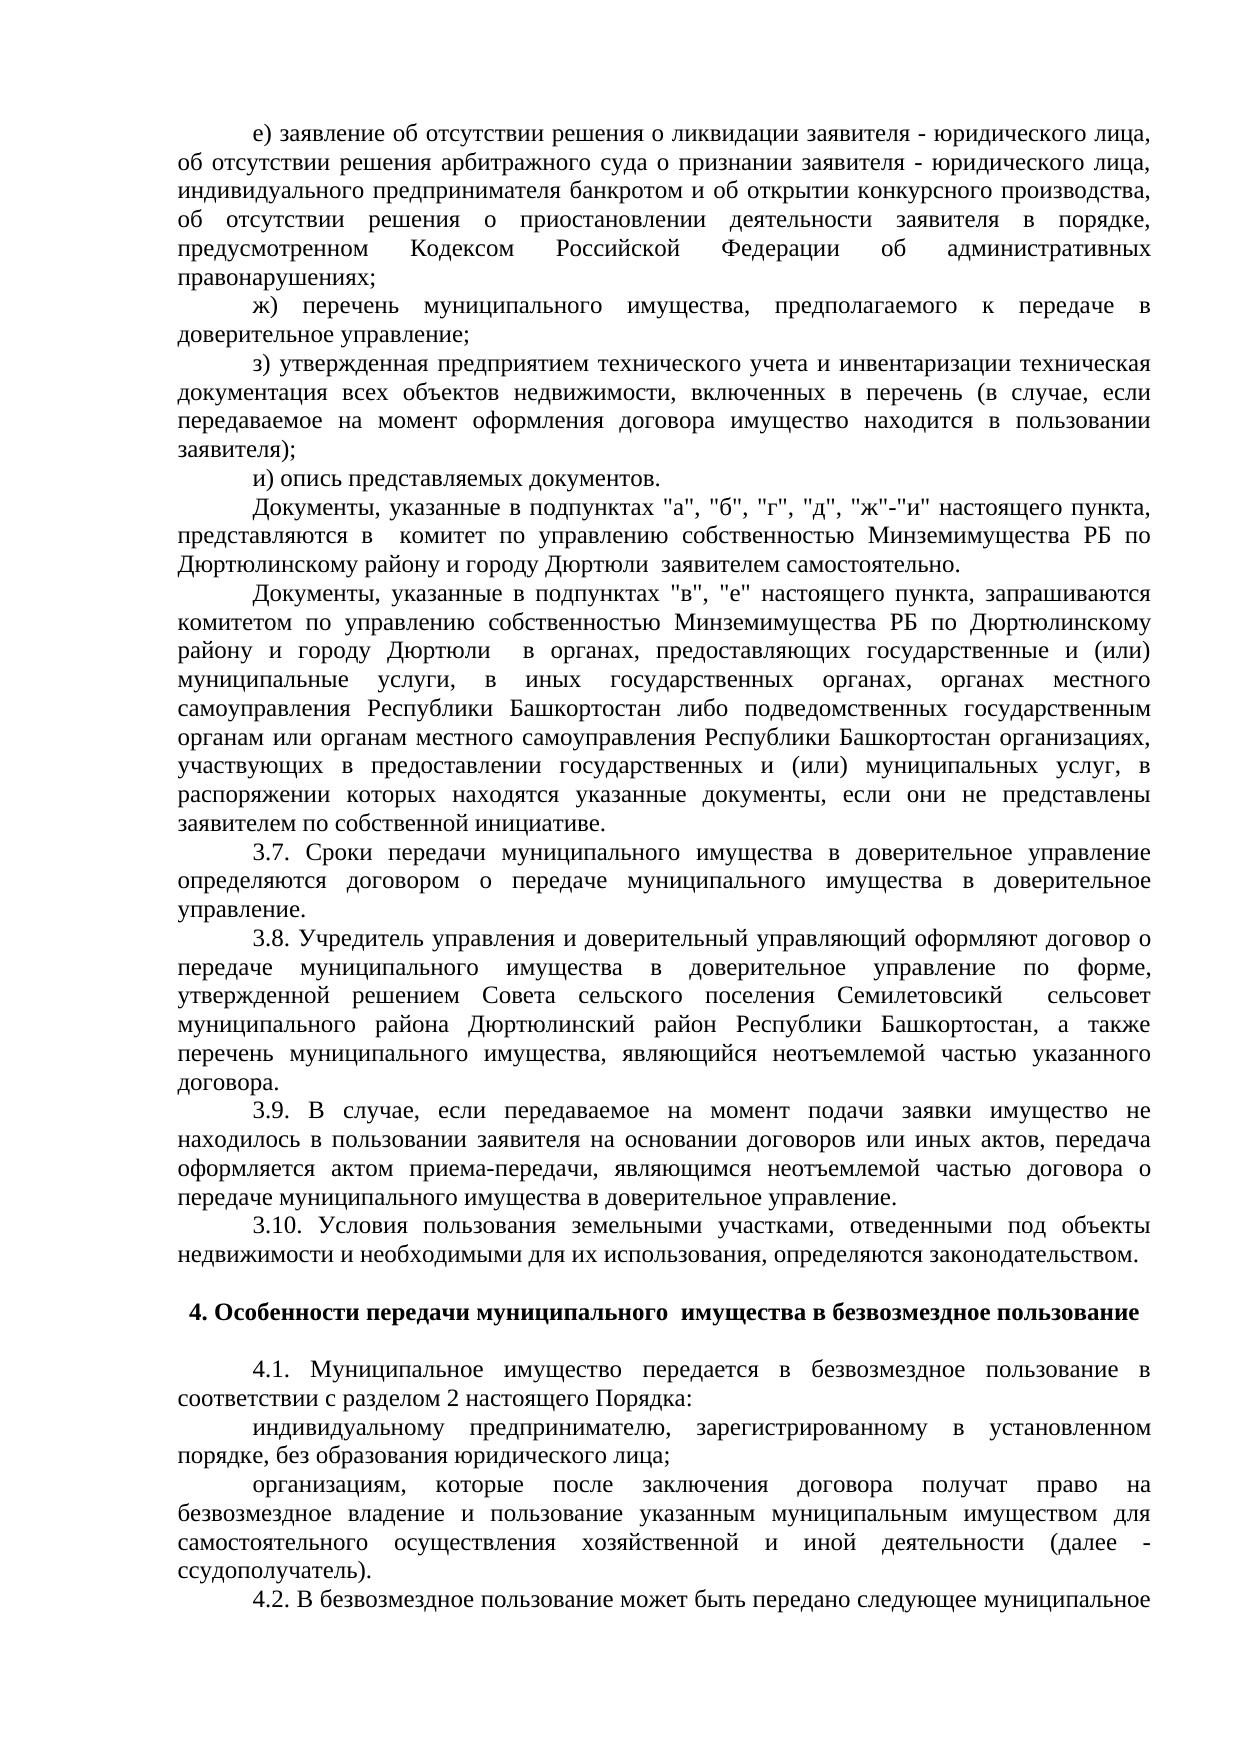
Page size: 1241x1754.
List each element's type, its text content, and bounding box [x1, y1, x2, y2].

text и) опись представляемых документов. [177, 463, 1152, 492]
text 3.7. Сроки передачи муниципального имущества в доверительное управление определяются договором о передаче муниципального имущества в доверительное управление. [177, 837, 1152, 923]
text 3.9. В случае, если передаваемое на момент подачи заявки имущество не находилось в пользовании заявителя на основании договоров или иных актов, передача оформляется актом приема-передачи, являющимся неотъемлемой частью договора о передаче муниципального имущества в доверительное управление. [177, 1096, 1152, 1211]
text е) заявление об отсутствии решения о ликвидации заявителя - юридического лица, об отсутствии решения арбитражного суда о признании заявителя - юридического лица, индивидуального предпринимателя банкротом и об открытии конкурсного производства, об отсутствии решения о приостановлении деятельности заявителя в порядке, предусмотренном Кодексом Российской Федерации об административных правонарушениях; [177, 118, 1152, 291]
text 4.1. Муниципальное имущество передается в безвозмездное пользование в соответствии с разделом 2 настоящего Порядка: [177, 1354, 1152, 1412]
text з) утвержденная предприятием технического учета и инвентаризации техническая документация всех объектов недвижимости, включенных в перечень (в случае, если передаваемое на момент оформления договора имущество находится в пользовании заявителя); [177, 348, 1152, 463]
text 3.8. Учредитель управления и доверительный управляющий оформляют договор о передаче муниципального имущества в доверительное управление по форме, утвержденной решением Совета сельского поселения Семилетовсикй сельсовет муниципального района Дюртюлинский район Республики Башкортостан, а также перечень муниципального имущества, являющийся неотъемлемой частью указанного договора. [177, 923, 1152, 1096]
text организациям, которые после заключения договора получат право на безвозмездное владение и пользование указанным муниципальным имуществом для самостоятельного осуществления хозяйственной и иной деятельности (далее - ссудополучатель). [177, 1469, 1152, 1584]
subtitle 4. Особенности передачи муниципального имущества в безвозмездное пользование [177, 1297, 1152, 1326]
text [177, 1584, 1152, 1613]
text индивидуальному предпринимателю, зарегистрированному в установленном порядке, без образования юридического лица; [177, 1412, 1152, 1469]
text 3.10. Условия пользования земельными участками, отведенными под объекты недвижимости и необходимыми для их использования, определяются законодательством. [177, 1211, 1152, 1268]
text ж) перечень муниципального имущества, предполагаемого к передаче в доверительное управление; [177, 291, 1152, 348]
text Документы, указанные в подпунктах "а", "б", "г", "д", "ж"-"и" настоящего пункта, представляются в комитет по управлению собственностью Минземимущества РБ по Дюртюлинскому району и городу Дюртюли заявителем самостоятельно. [177, 492, 1152, 578]
text Документы, указанные в подпунктах "в", "е" настоящего пункта, запрашиваются комитетом по управлению собственностью Минземимущества РБ по Дюртюлинскому району и городу Дюртюли в органах, предоставляющих государственные и (или) муниципальные услуги, в иных государственных органах, органах местного самоуправления Республики Башкортостан либо подведомственных государственным органам или органам местного самоуправления Республики Башкортостан организациях, участвующих в предоставлении государственных и (или) муниципальных услуг, в распоряжении которых находятся указанные документы, если они не представлены заявителем по собственной инициативе. [177, 578, 1152, 837]
